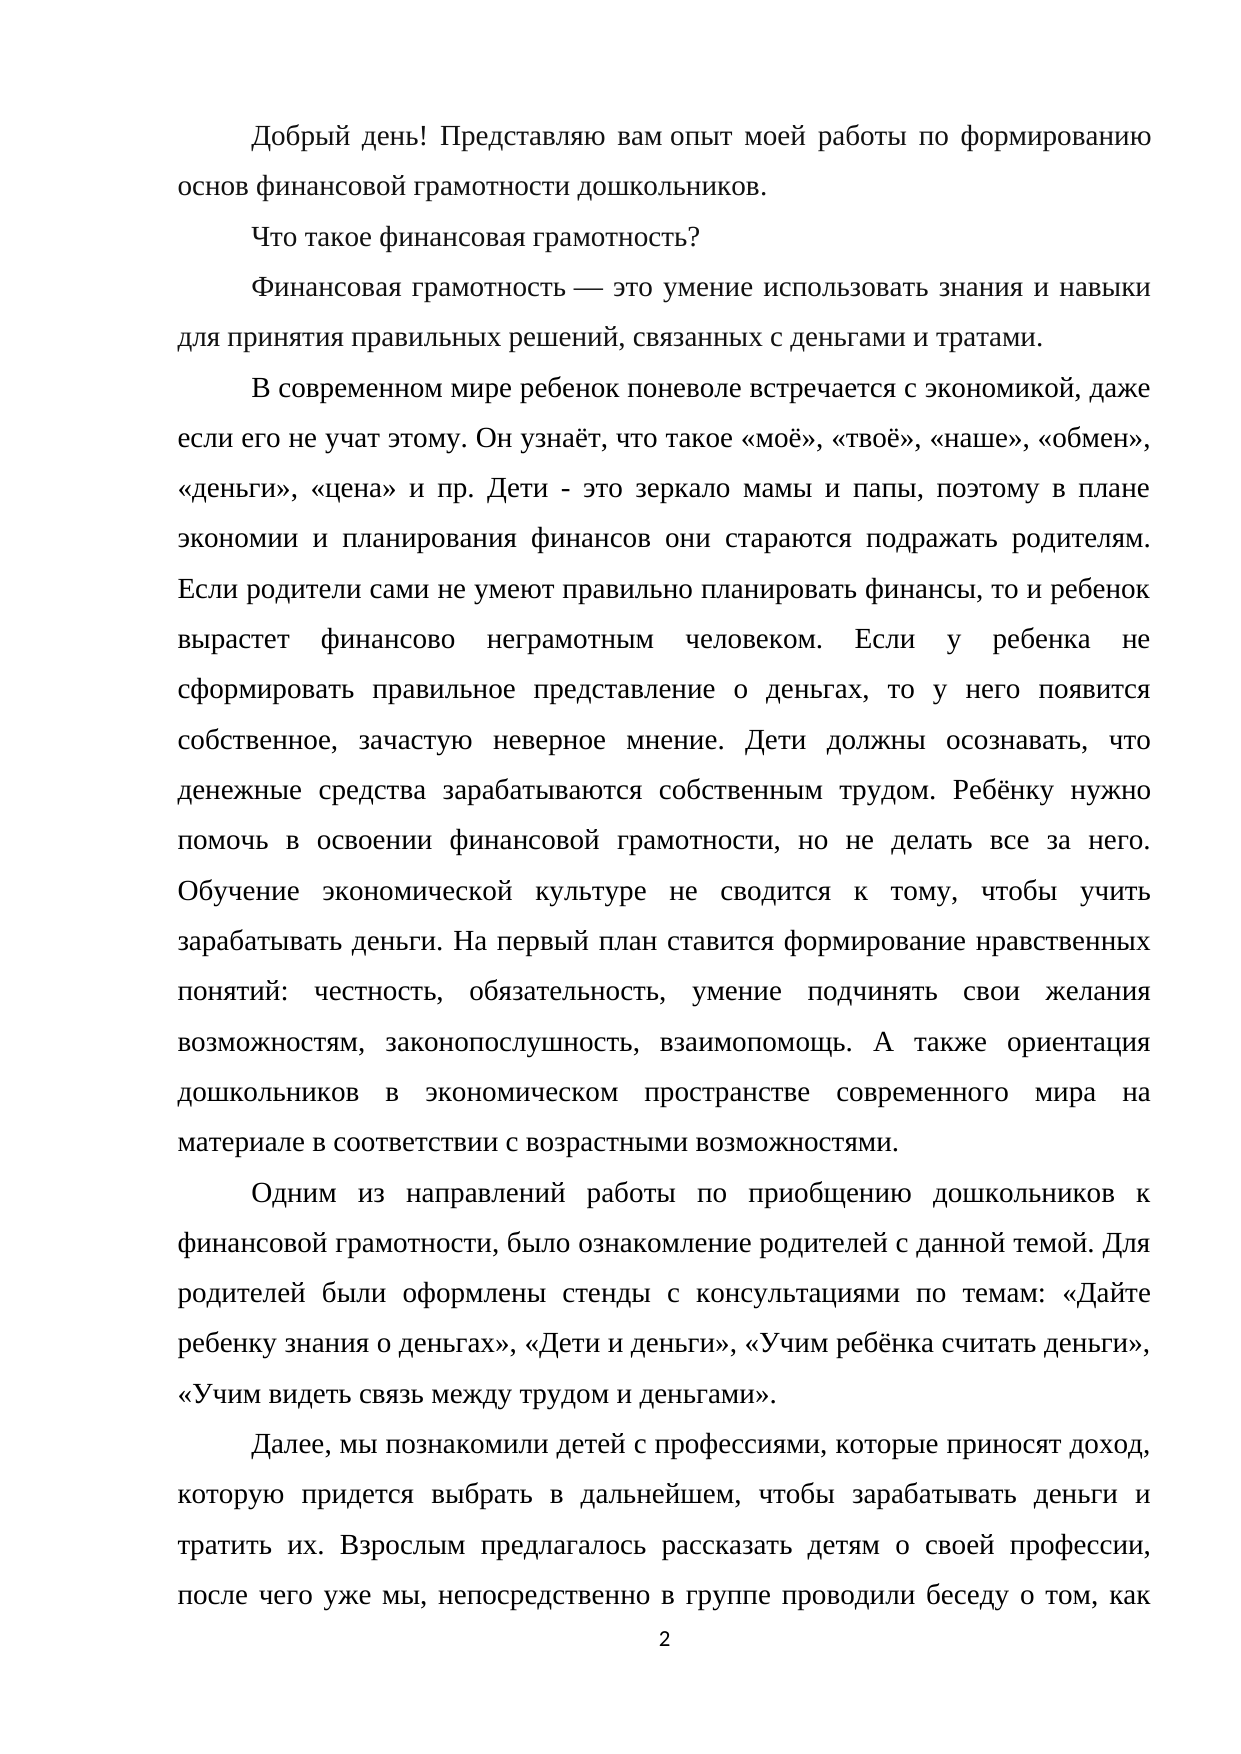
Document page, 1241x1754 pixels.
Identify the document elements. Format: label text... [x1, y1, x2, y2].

text Одним из направлений работы по приобщению дошкольников к финансовой грамотности, было ознакомление родителей с данной темой. Для родителей были оформлены стенды с консультациями по темам: «Дайте ребенку знания о деньгах», «Дети и деньги», «Учим ребёнка считать деньги», «Учим видеть связь между трудом и деньгами». [177, 1175, 1152, 1409]
text Финансовая грамотность — это умение использовать знания и навыки для принятия правильных решений, связанных с деньгами и тратами. [177, 269, 1152, 353]
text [177, 1426, 1152, 1611]
text Добрый день! Представляю вам опыт моей работы по формированию основ финансовой грамотности дошкольников. [177, 118, 1152, 202]
text Что такое финансовая грамотность? [177, 219, 1152, 252]
text В современном мире ребенок поневоле встречается с экономикой, даже если его не учат этому. Он узнаёт, что такое «моё», «твоё», «наше», «обмен», «деньги», «цена» и пр. Дети - это зеркало мамы и папы, поэтому в плане экономии и планирования финансов они стараются подражать родителям. Если родители сами не умеют правильно планировать финансы, то и ребенок вырастет финансово неграмотным человеком. Если у ребенка не сформировать правильное представление о деньгах, то у него появится собственное, зачастую неверное мнение. Дети должны осознавать, что денежные средства зарабатываются собственным трудом. Ребёнку нужно помочь в освоении финансовой грамотности, но не делать все за него. Обучение экономической культуре не сводится к тому, чтобы учить зарабатывать деньги. На первый план ставится формирование нравственных понятий: честность, обязательность, умение подчинять свои желания возможностям, законопослушность, взаимопомощь. А также ориентация дошкольников в экономическом пространстве современного мира на материале в соответствии с возрастными возможностями. [177, 370, 1152, 1158]
